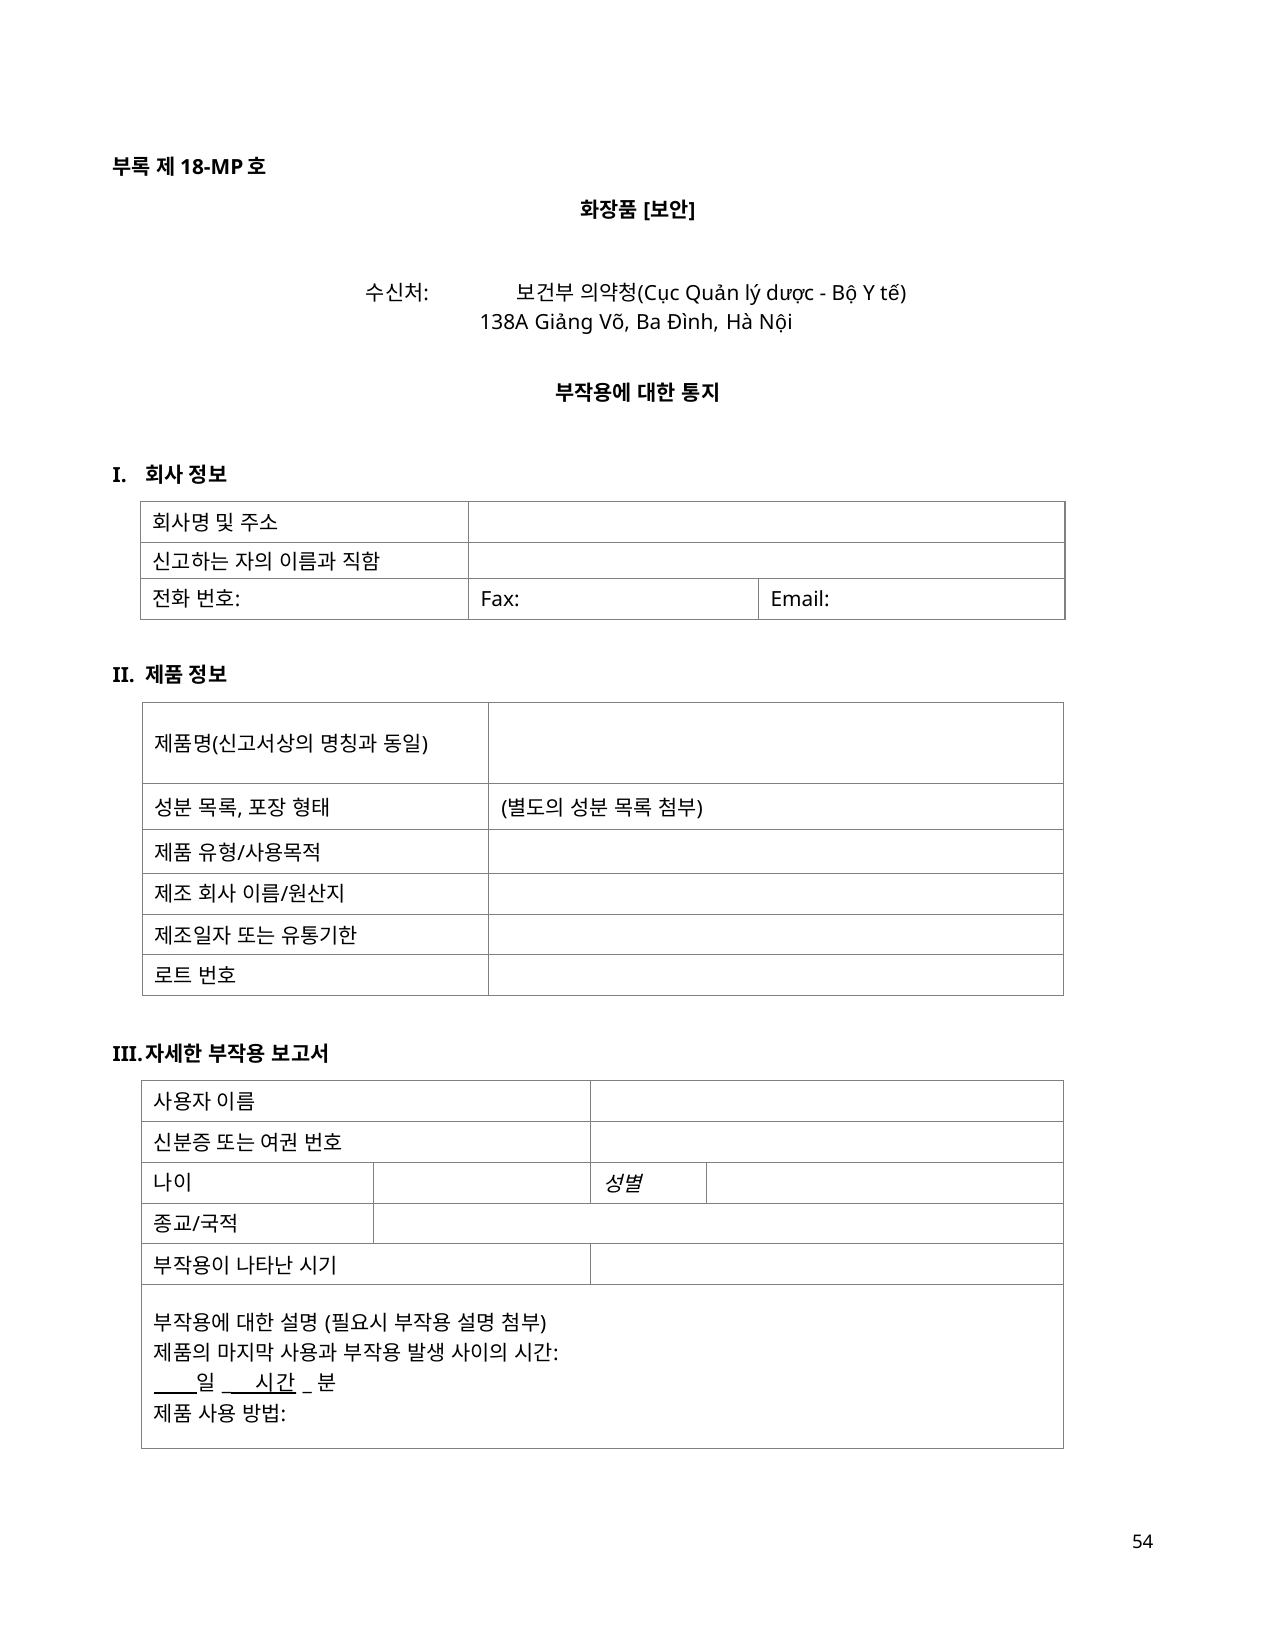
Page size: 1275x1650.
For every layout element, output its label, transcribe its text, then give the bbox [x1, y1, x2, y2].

list 제품 정보 [112, 661, 1162, 689]
table_header [591, 1081, 1063, 1121]
table_cell 제조 회사 이름/원산지 [143, 874, 488, 913]
table_header [469, 502, 1064, 542]
text 부작용에 대한 통지 [112, 376, 1162, 407]
table_cell 성별 [591, 1163, 706, 1203]
table_cell 제조일자 또는 유통기한 [143, 915, 488, 954]
table_cell 제품 유형/사용목적 [143, 830, 488, 872]
table_cell [374, 1204, 1063, 1243]
table_cell 신고하는 자의 이름과 직함 [141, 543, 468, 578]
table_cell 부작용이 나타난 시기 [142, 1244, 590, 1284]
text 수신처: 보건부 의약청(Cục Quản lý dược - Bộ Y tế) [109, 277, 1162, 307]
text 화장품 [보안] [112, 193, 1162, 223]
table_header 사용자 이름 [142, 1081, 590, 1121]
table_cell 로트 번호 [143, 955, 488, 995]
text 138A Giảng Võ, Ba Đình, Hà Nội [109, 307, 1162, 336]
table_cell 신분증 또는 여권 번호 [142, 1122, 590, 1162]
table_cell [489, 874, 1063, 913]
table_cell [469, 543, 1064, 578]
table_cell [489, 955, 1063, 995]
table_cell 성분 목록, 포장 형태 [143, 784, 488, 829]
list 자세한 부작용 보고서 [112, 1037, 1162, 1068]
list 회사 정보 [112, 460, 1162, 488]
table_cell 종교/국적 [142, 1204, 373, 1243]
table_header 회사명 및 주소 [141, 502, 468, 542]
table_cell (별도의 성분 목록 첨부) [489, 784, 1063, 829]
table_cell 나이 [142, 1163, 373, 1203]
table_header 제품명(신고서상의 명칭과 동일) [143, 703, 488, 783]
table_cell 전화 번호: [141, 579, 468, 619]
table_cell [489, 830, 1063, 872]
table_cell Email: [759, 579, 1064, 619]
table_cell Fax: [469, 579, 758, 619]
table_cell [374, 1163, 590, 1203]
table_cell 부작용에 대한 설명 (필요시 부작용 설명 첨부) 제품의 마지막 사용과 부작용 발생 사이의 시간: 일 _ 시간 _ 분 제품 사용 방법: [142, 1285, 1063, 1448]
table_cell [591, 1244, 1063, 1284]
text 부록 제18-MP호 [112, 150, 1162, 180]
table_cell [591, 1122, 1063, 1162]
table_header [489, 703, 1063, 783]
table_cell [489, 915, 1063, 954]
table_cell [707, 1163, 1063, 1203]
